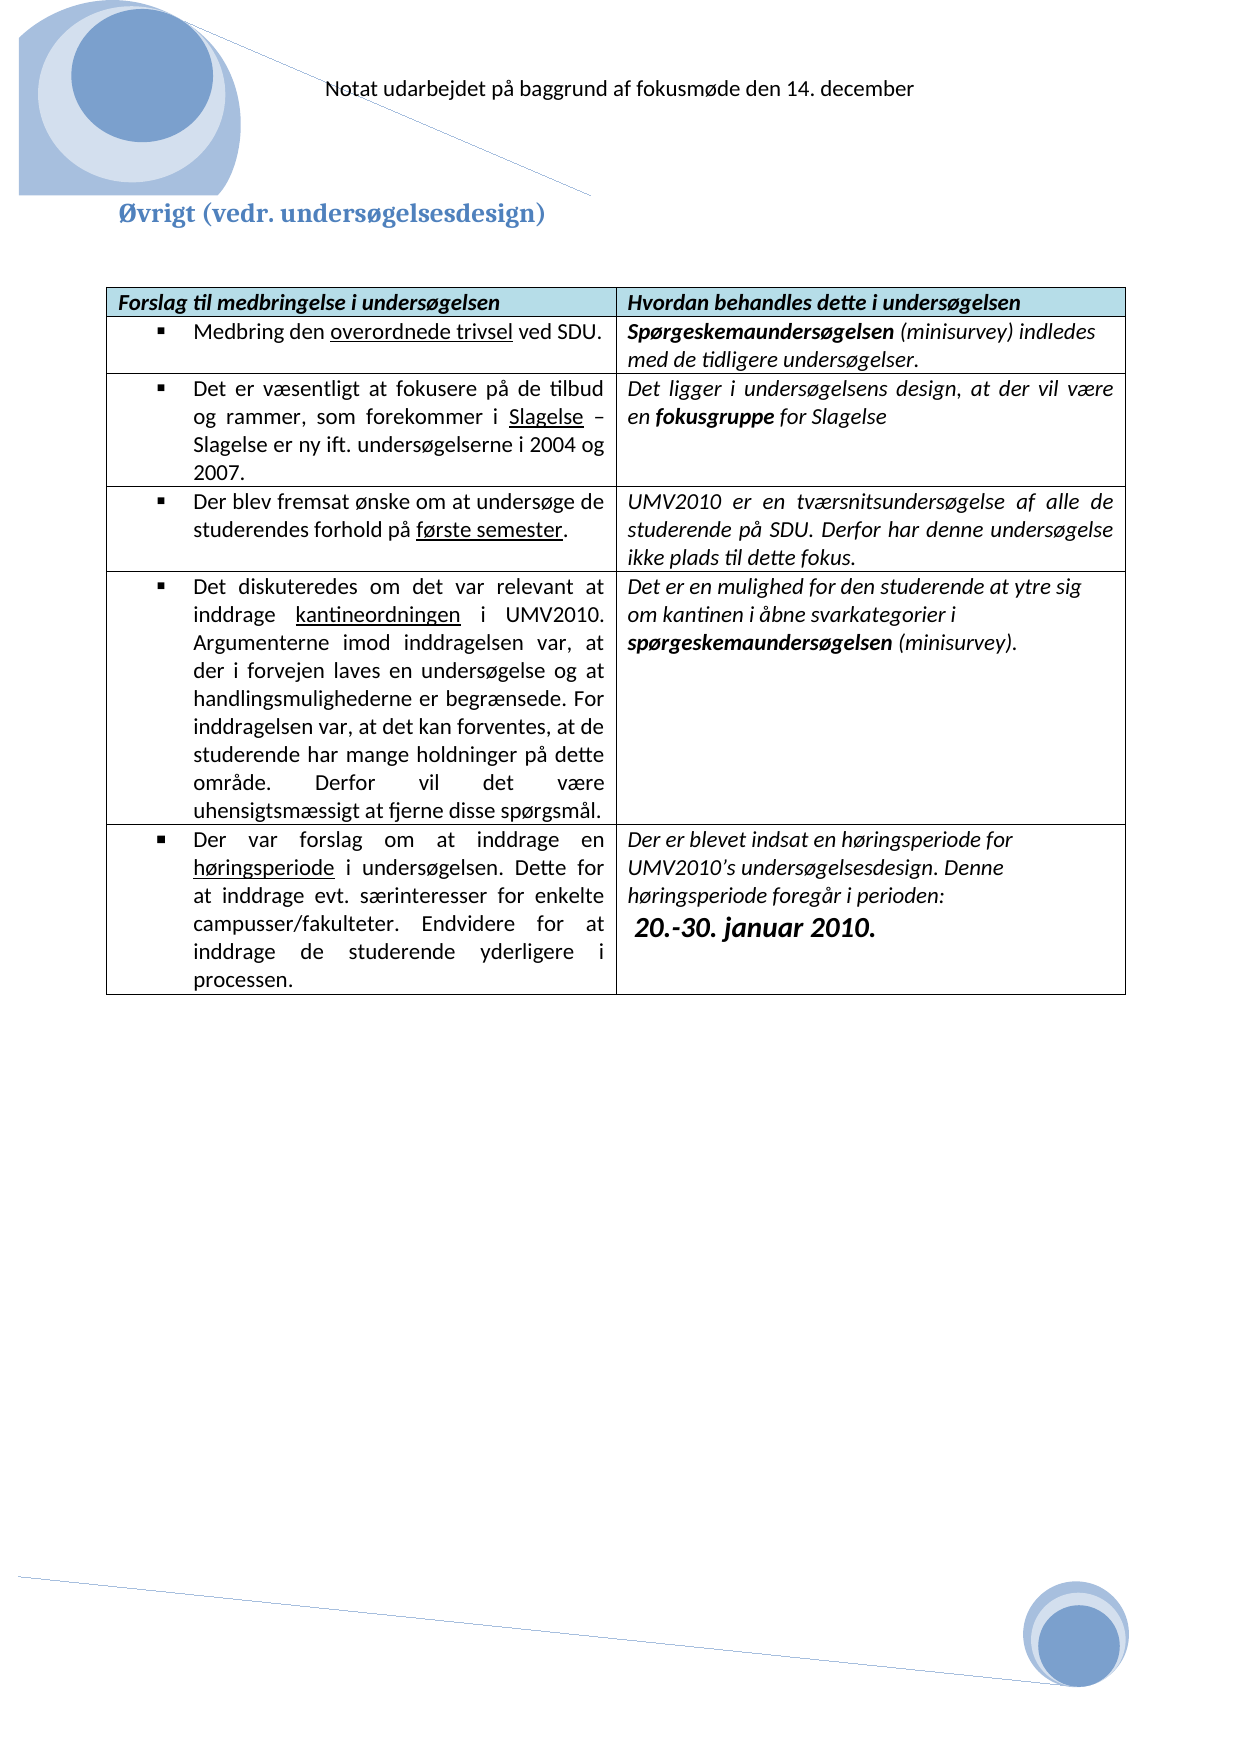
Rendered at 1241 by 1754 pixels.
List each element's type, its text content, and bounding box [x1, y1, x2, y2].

subtitle Øvrigt (vedr. undersøgelsesdesign) [118, 198, 1122, 229]
table_cell Der er blevet indsat en høringsperiode for UMV2010’s undersøgelsesdesign. Denne høringsperiode foregår i perioden: 20.-30. januar 2010. [617, 825, 1125, 993]
table_cell Der var forslag om at inddrage en høringsperiode i undersøgelsen. Dette for at inddrage evt. særinteresser for enkelte campusser/fakulteter. Endvidere for at inddrage de studerende yderligere i processen. [107, 825, 616, 993]
table_cell UMV2010 er en tværsnitsundersøgelse af alle de studerende på SDU. Derfor har denne undersøgelse ikke plads til dette fokus. [617, 487, 1125, 571]
table_cell Der blev fremsat ønske om at undersøge de studerendes forhold på første semester. [107, 487, 616, 571]
table_cell Det ligger i undersøgelsens design, at der vil være en fokusgruppe for Slagelse [617, 374, 1125, 486]
table_cell Det er væsentligt at fokusere på de tilbud og rammer, som forekommer i Slagelse – Slagelse er ny ift. undersøgelserne i 2004 og 2007. [107, 374, 616, 486]
table_cell Det er en mulighed for den studerende at ytre sig om kantinen i åbne svarkategorier i spørgeskemaundersøgelsen (minisurvey). [617, 572, 1125, 824]
table_cell Det diskuteredes om det var relevant at inddrage kantineordningen i UMV2010. Argumenterne imod inddragelsen var, at der i forvejen laves en undersøgelse og at handlingsmulighederne er begrænsede. For inddragelsen var, at det kan forventes, at de studerende har mange holdninger på dette område. Derfor vil det være uhensigtsmæssigt at fjerne disse spørgsmål. [107, 572, 616, 824]
table_header Hvordan behandles dette i undersøgelsen [617, 288, 1125, 316]
table_cell Medbring den overordnede trivsel ved SDU. [107, 317, 616, 373]
table_header Forslag til medbringelse i undersøgelsen [107, 288, 616, 316]
table_cell Spørgeskemaundersøgelsen (minisurvey) indledes med de tidligere undersøgelser. [617, 317, 1125, 373]
